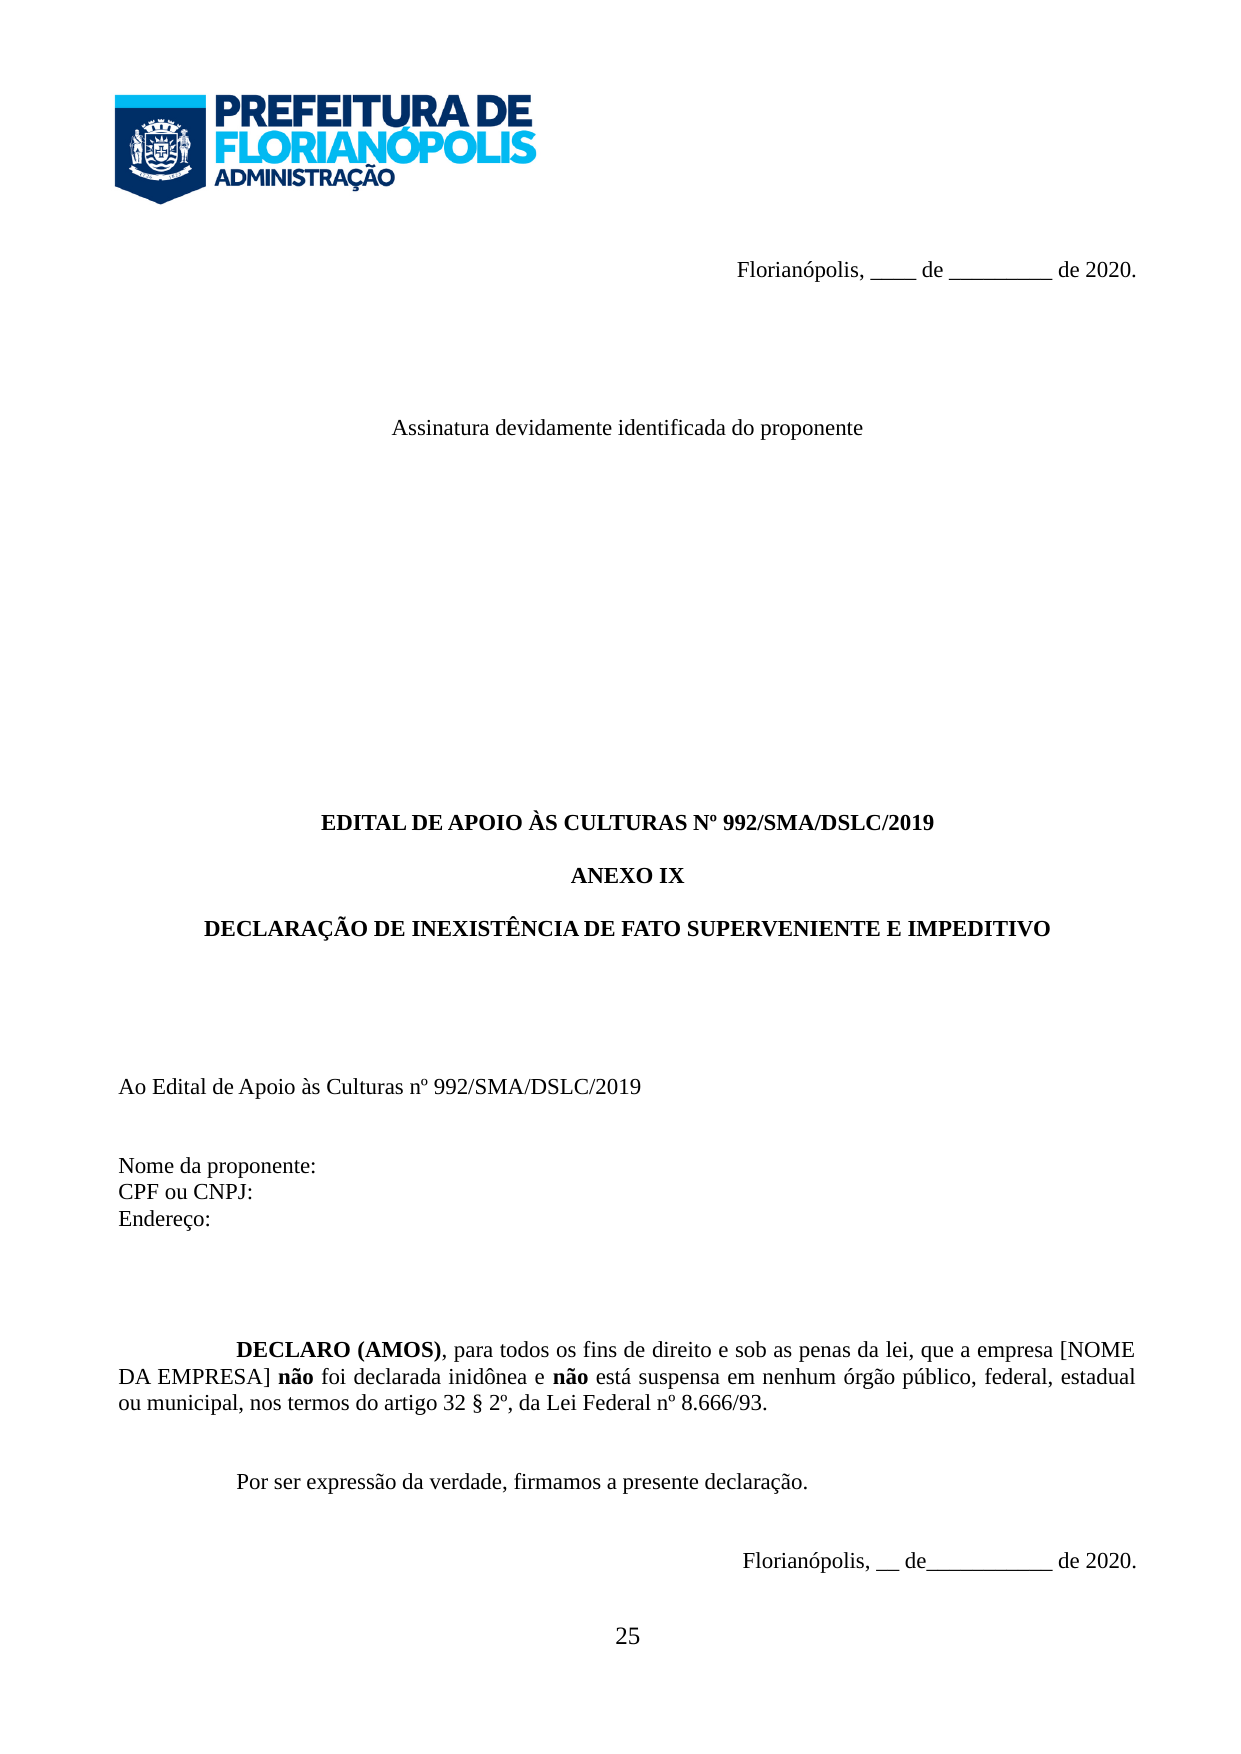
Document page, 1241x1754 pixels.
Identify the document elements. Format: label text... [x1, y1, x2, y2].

text DECLARAÇÃO DE INEXISTÊNCIA DE FATO SUPERVENIENTE E IMPEDITIVO [118, 915, 1137, 941]
text EDITAL DE APOIO ÀS CULTURAS Nº 992/SMA/DSLC/2019 [118, 809, 1137, 836]
text Florianópolis, __ de___________ de 2020. [118, 1547, 1137, 1573]
text Por ser expressão da verdade, firmamos a presente declaração. [118, 1468, 1137, 1494]
text Ao Edital de Apoio às Culturas nº 992/SMA/DSLC/2019 [118, 1073, 1137, 1099]
text CPF ou CNPJ: [118, 1178, 1137, 1204]
subtitle Florianópolis, ____ de _________ de 2020. [118, 256, 1137, 282]
text Endereço: [118, 1204, 1137, 1231]
text Assinatura devidamente identificada do proponente [118, 414, 1137, 440]
text ANEXO IX [118, 862, 1137, 888]
text DECLARO (AMOS), para todos os fins de direito e sob as penas da lei, que a empresa [NOME DA EMPRESA] não foi declarada inidônea e não está suspensa em nenhum órgão público, federal, estadual ou municipal, nos termos do artigo 32 § 2º, da Lei Federal nº 8.666/93. [118, 1336, 1137, 1415]
picture [92, 69, 559, 230]
text Nome da proponente: [118, 1152, 1137, 1178]
